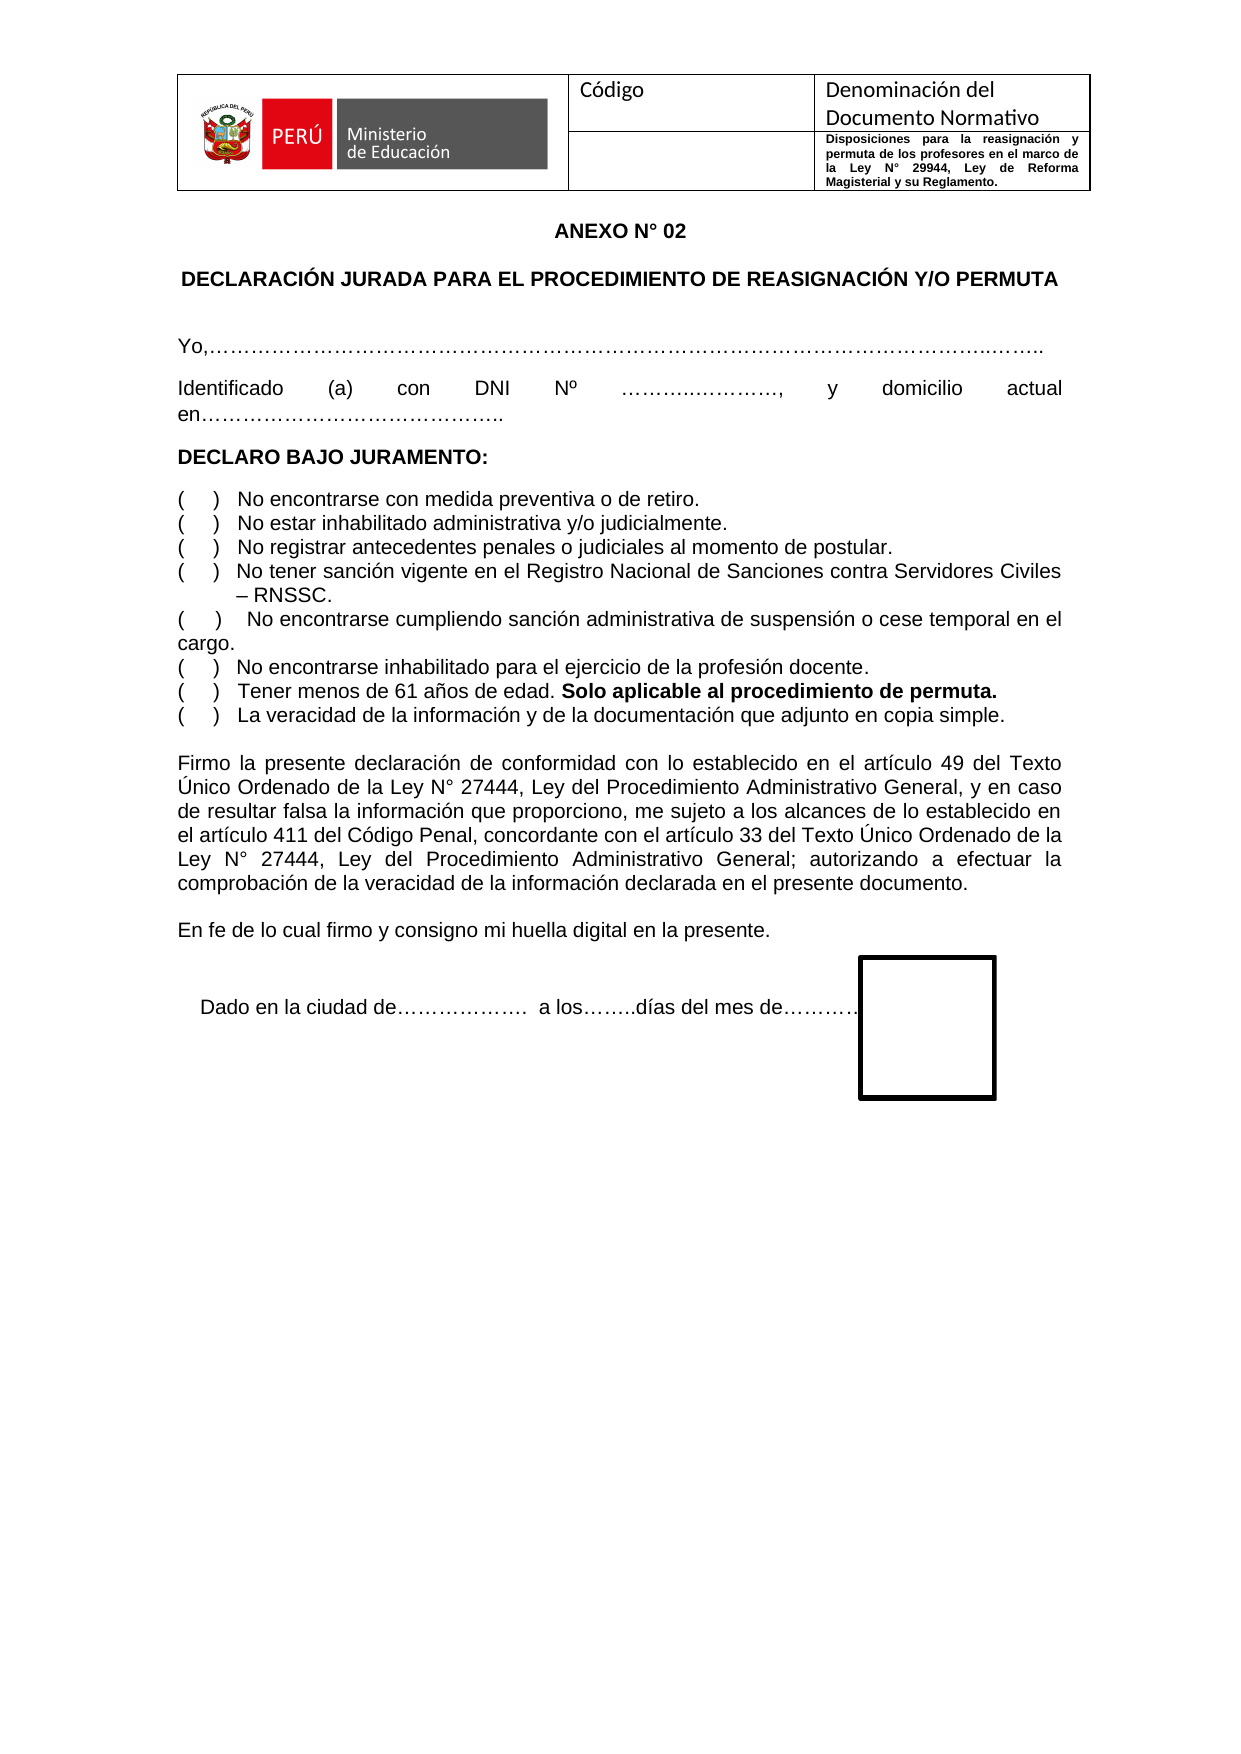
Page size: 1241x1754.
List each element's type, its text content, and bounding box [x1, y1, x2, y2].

text En fe de lo cual firmo y consigno mi huella digital en la presente. [177, 918, 1063, 942]
picture [190, 93, 554, 173]
text Yo,…………………………………………………………………………………………………..…….. [177, 334, 1063, 358]
text ( ) No encontrarse con medida preventiva o de retiro. [177, 487, 1063, 511]
text ( ) No registrar antecedentes penales o judiciales al momento de postular. [177, 535, 1063, 559]
text Firmo la presente declaración de conformidad con lo establecido en el artículo 49 del Texto Único Ordenado de la Ley N° 27444, Ley del Procedimiento Administrativo General, y en caso de resultar falsa la información que proporciono, me sujeto a los alcances de lo establecido en el artículo 411 del Código Penal, concordante con el artículo 33 del Texto Único Ordenado de la Ley N° 27444, Ley del Procedimiento Administrativo General; autorizando a efectuar la comprobación de la veracidad de la información declarada en el presente documento. [177, 751, 1063, 894]
text ( ) No tener sanción vigente en el Registro Nacional de Sanciones contra Servidores Civiles – RNSSC. [177, 559, 1063, 607]
text Identificado (a) con DNI Nº ………..…………, y domicilio actual en…………………………………….. [177, 376, 1063, 426]
text ( ) No estar inhabilitado administrativa y/o judicialmente. [177, 511, 1063, 535]
subtitle ANEXO N° 02 [177, 219, 1063, 243]
text ( ) No encontrarse inhabilitado para el ejercicio de la profesión docente. [177, 655, 1063, 679]
text DECLARO BAJO JURAMENTO: [177, 444, 1063, 468]
text DECLARACIÓN JURADA PARA EL PROCEDIMIENTO DE REASIGNACIÓN Y/O PERMUTA [177, 267, 1063, 291]
text ( ) Tener menos de 61 años de edad. Solo aplicable al procedimiento de permuta. [177, 679, 1063, 703]
table_header Dado en la ciudad de………………. a los……..días del mes de………… del 20….. [189, 942, 1163, 1100]
text ( ) No encontrarse cumpliendo sanción administrativa de suspensión o cese temporal en el cargo. [177, 607, 1063, 655]
text ( ) La veracidad de la información y de la documentación que adjunto en copia simple. [177, 703, 1063, 727]
